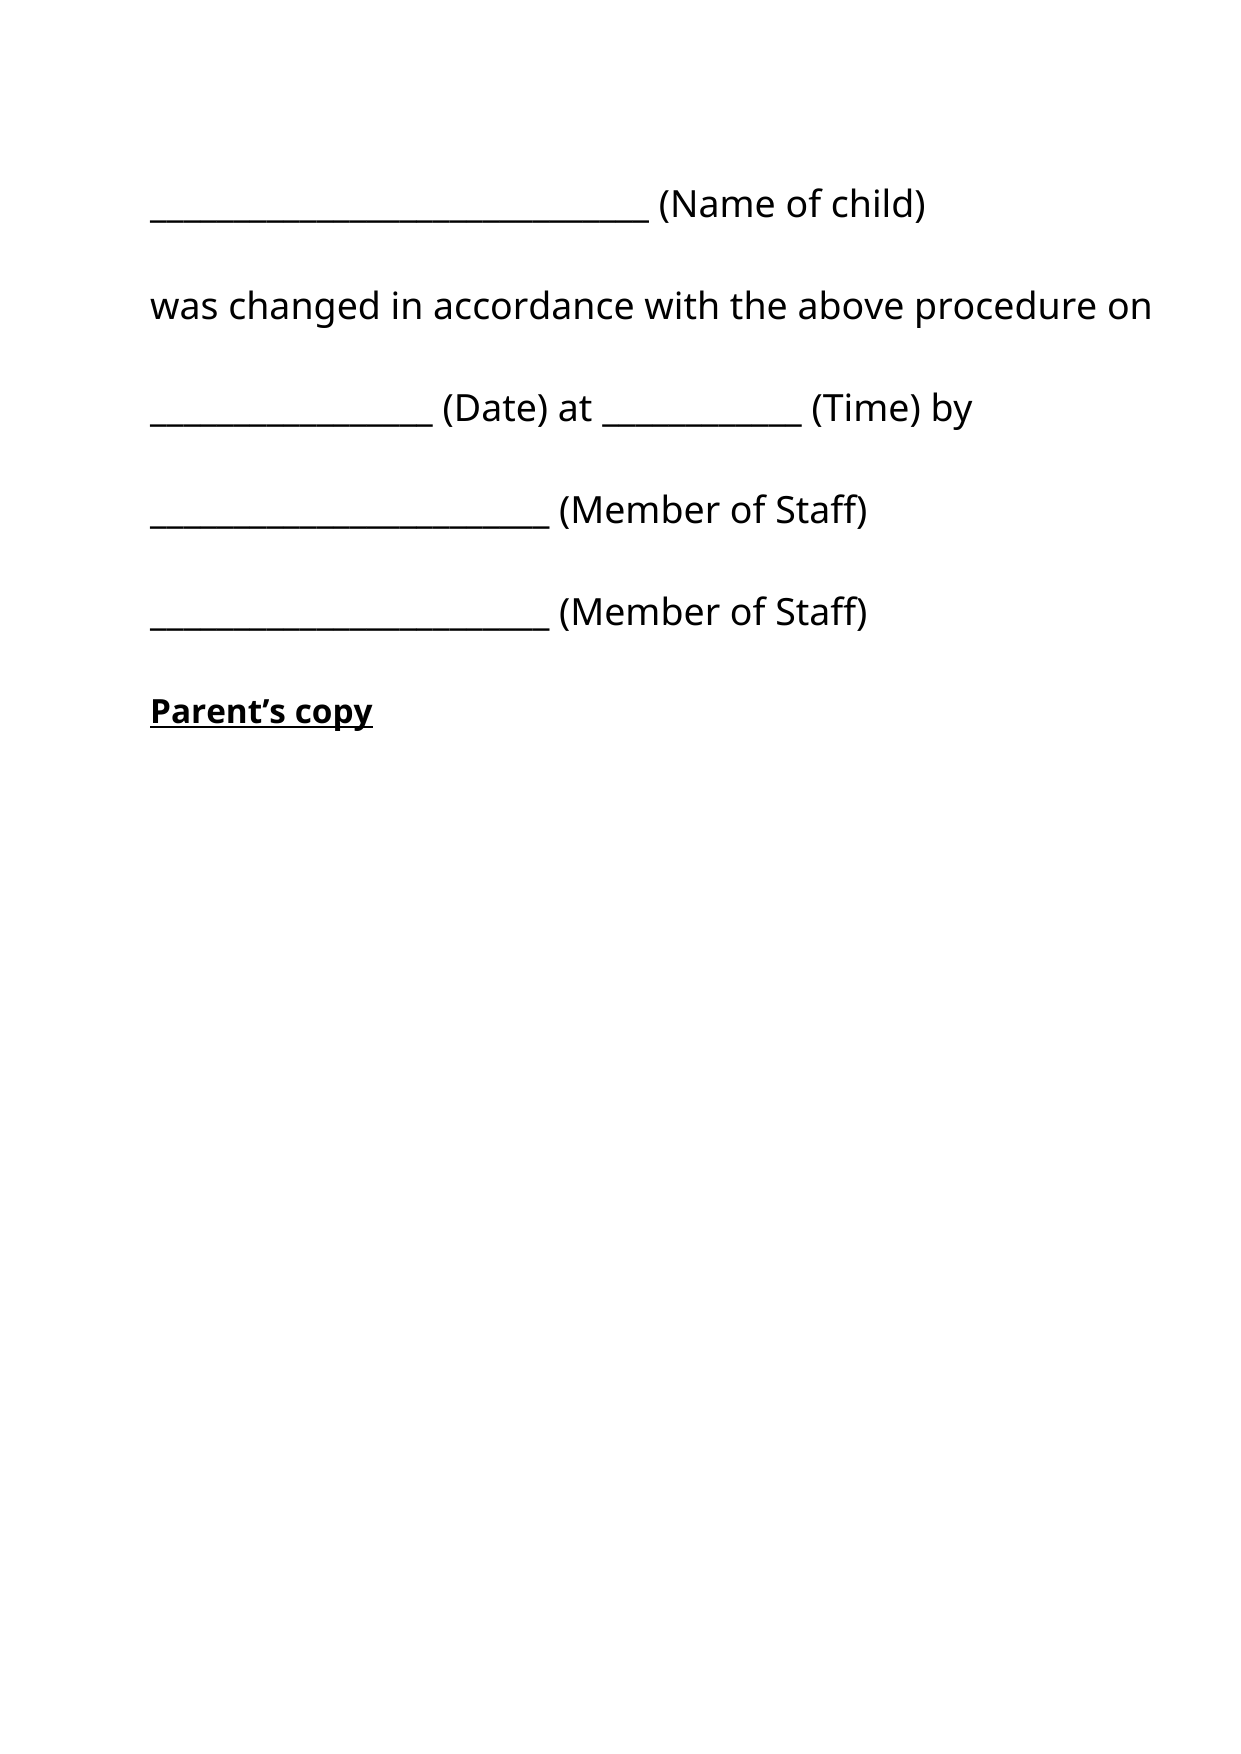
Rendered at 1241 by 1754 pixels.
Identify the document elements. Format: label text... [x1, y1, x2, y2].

list Parent’s copy [150, 687, 1165, 733]
list _________________ (Date) at ____________ (Time) by [150, 381, 1165, 432]
list ________________________ (Member of Staff) [150, 483, 1165, 534]
list was changed in accordance with the above procedure on [150, 279, 1165, 330]
list ________________________ (Member of Staff) [150, 585, 1165, 636]
list ______________________________ (Name of child) [150, 177, 1165, 228]
